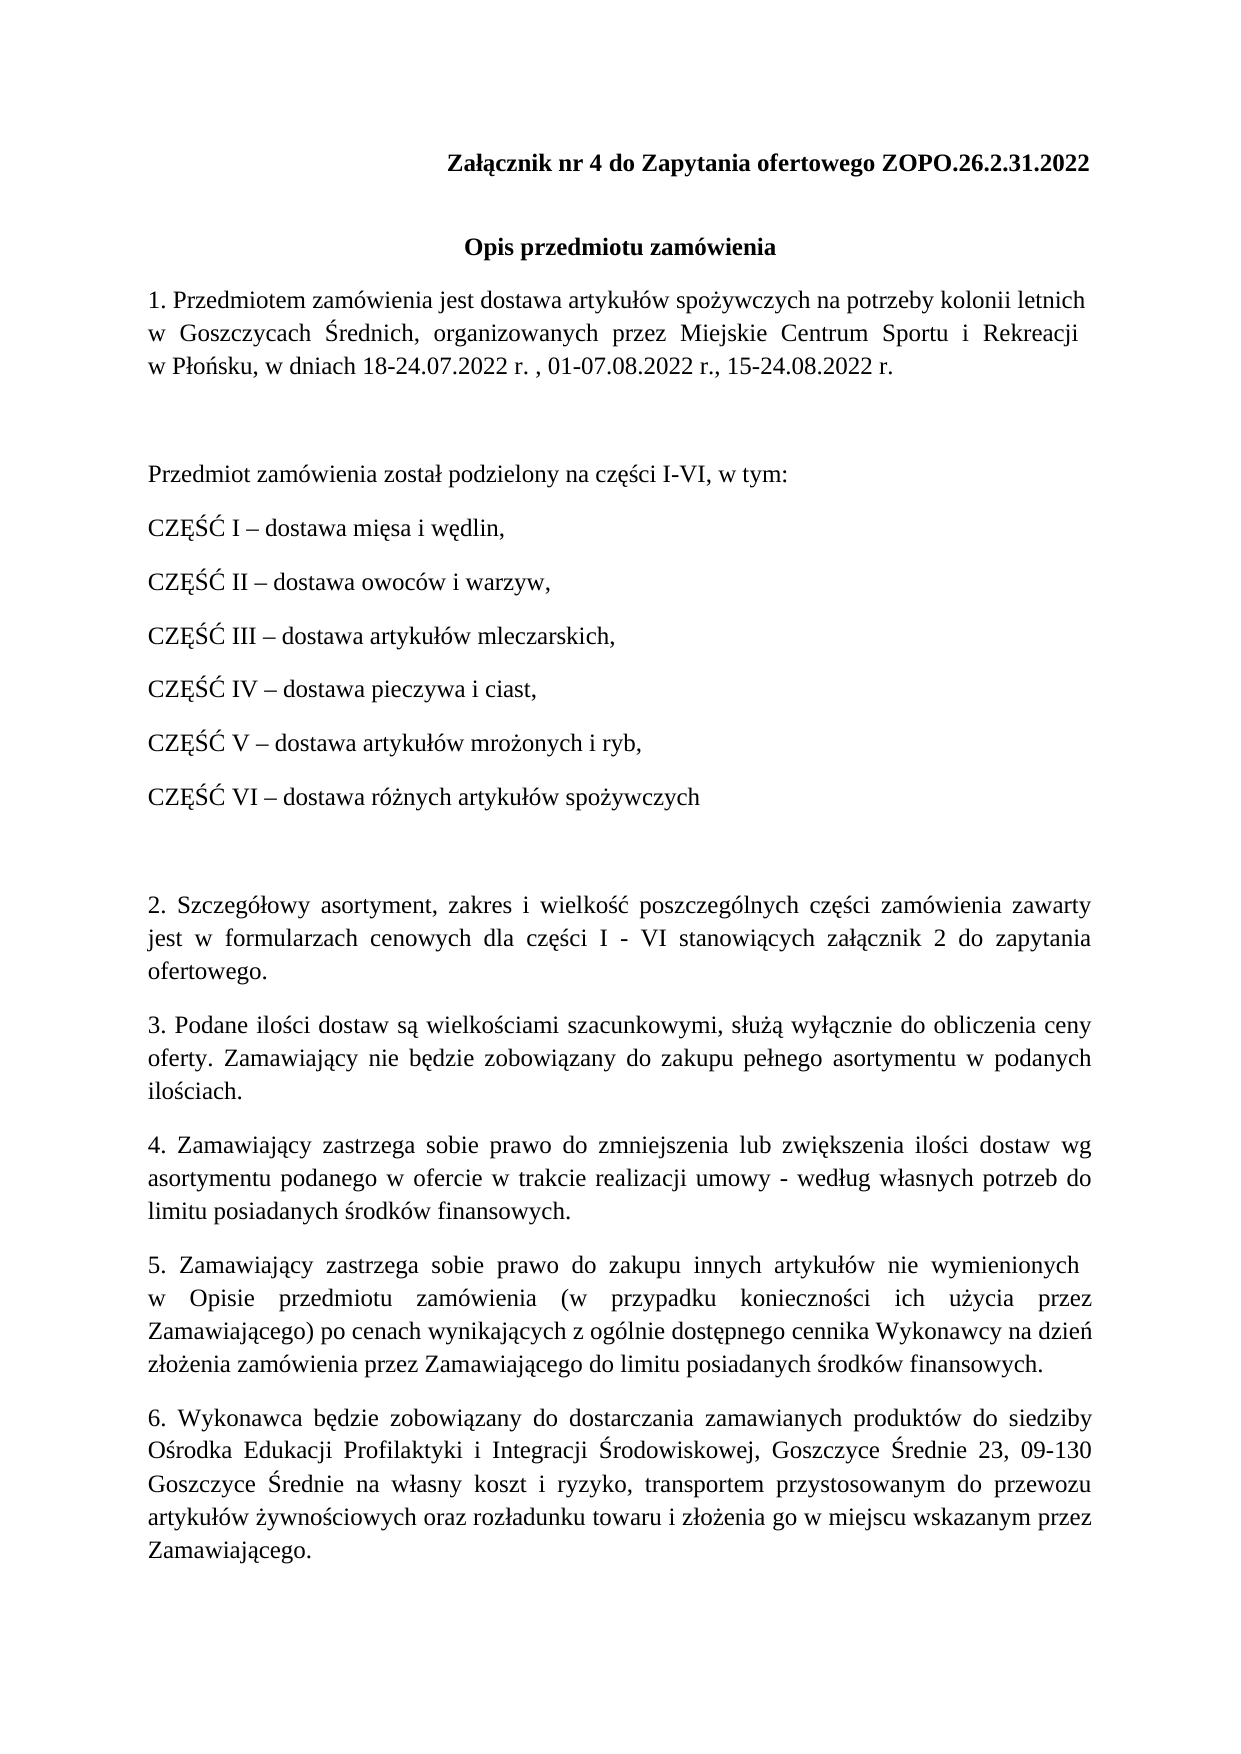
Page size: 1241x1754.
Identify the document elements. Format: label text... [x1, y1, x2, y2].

text 1. Przedmiotem zamówienia jest dostawa artykułów spożywczych na potrzeby kolonii letnich w Goszczycach Średnich, organizowanych przez Miejskie Centrum Sportu i Rekreacji w Płońsku, w dniach 18-24.07.2022 r. , 01-07.08.2022 r., 15-24.08.2022 r. [148, 285, 1093, 380]
text 3. Podane ilości dostaw są wielkościami szacunkowymi, służą wyłącznie do obliczenia ceny oferty. Zamawiający nie będzie zobowiązany do zakupu pełnego asortymentu w podanych ilościach. [148, 1010, 1093, 1105]
text CZĘŚĆ VI – dostawa różnych artykułów spożywczych [148, 782, 1093, 811]
text 4. Zamawiający zastrzega sobie prawo do zmniejszenia lub zwiększenia ilości dostaw wg asortymentu podanego w ofercie w trakcie realizacji umowy - według własnych potrzeb do limitu posiadanych środków finansowych. [148, 1130, 1093, 1224]
text CZĘŚĆ III – dostawa artykułów mleczarskich, [148, 621, 1093, 649]
text Przedmiot zamówienia został podzielony na części I-VI, w tym: [148, 459, 1093, 488]
text CZĘŚĆ IV – dostawa pieczywa i ciast, [148, 674, 1093, 703]
text CZĘŚĆ V – dostawa artykułów mrożonych i ryb, [148, 728, 1093, 757]
text 6. Wykonawca będzie zobowiązany do dostarczania zamawianych produktów do siedziby Ośrodka Edukacji Profilaktyki i Integracji Środowiskowej, Goszczyce Średnie 23, 09-130 Goszczyce Średnie na własny koszt i ryzyko, transportem przystosowanym do przewozu artykułów żywnościowych oraz rozładunku towaru i złożenia go w miejscu wskazanym przez Zamawiającego. [148, 1403, 1093, 1563]
text Opis przedmiotu zamówienia [148, 232, 1093, 260]
text CZĘŚĆ II – dostawa owoców i warzyw, [148, 567, 1093, 596]
text CZĘŚĆ I – dostawa mięsa i wędlin, [148, 513, 1093, 542]
text 5. Zamawiający zastrzega sobie prawo do zakupu innych artykułów nie wymienionych w Opisie przedmiotu zamówienia (w przypadku konieczności ich użycia przez Zamawiającego) po cenach wynikających z ogólnie dostępnego cennika Wykonawcy na dzień złożenia zamówienia przez Zamawiającego do limitu posiadanych środków finansowych. [148, 1250, 1093, 1377]
text 2. Szczegółowy asortyment, zakres i wielkość poszczególnych części zamówienia zawarty jest w formularzach cenowych dla części I - VI stanowiących załącznik 2 do zapytania ofertowego. [148, 890, 1093, 985]
text Załącznik nr 4 do Zapytania ofertowego ZOPO.26.2.31.2022 [148, 148, 1089, 176]
